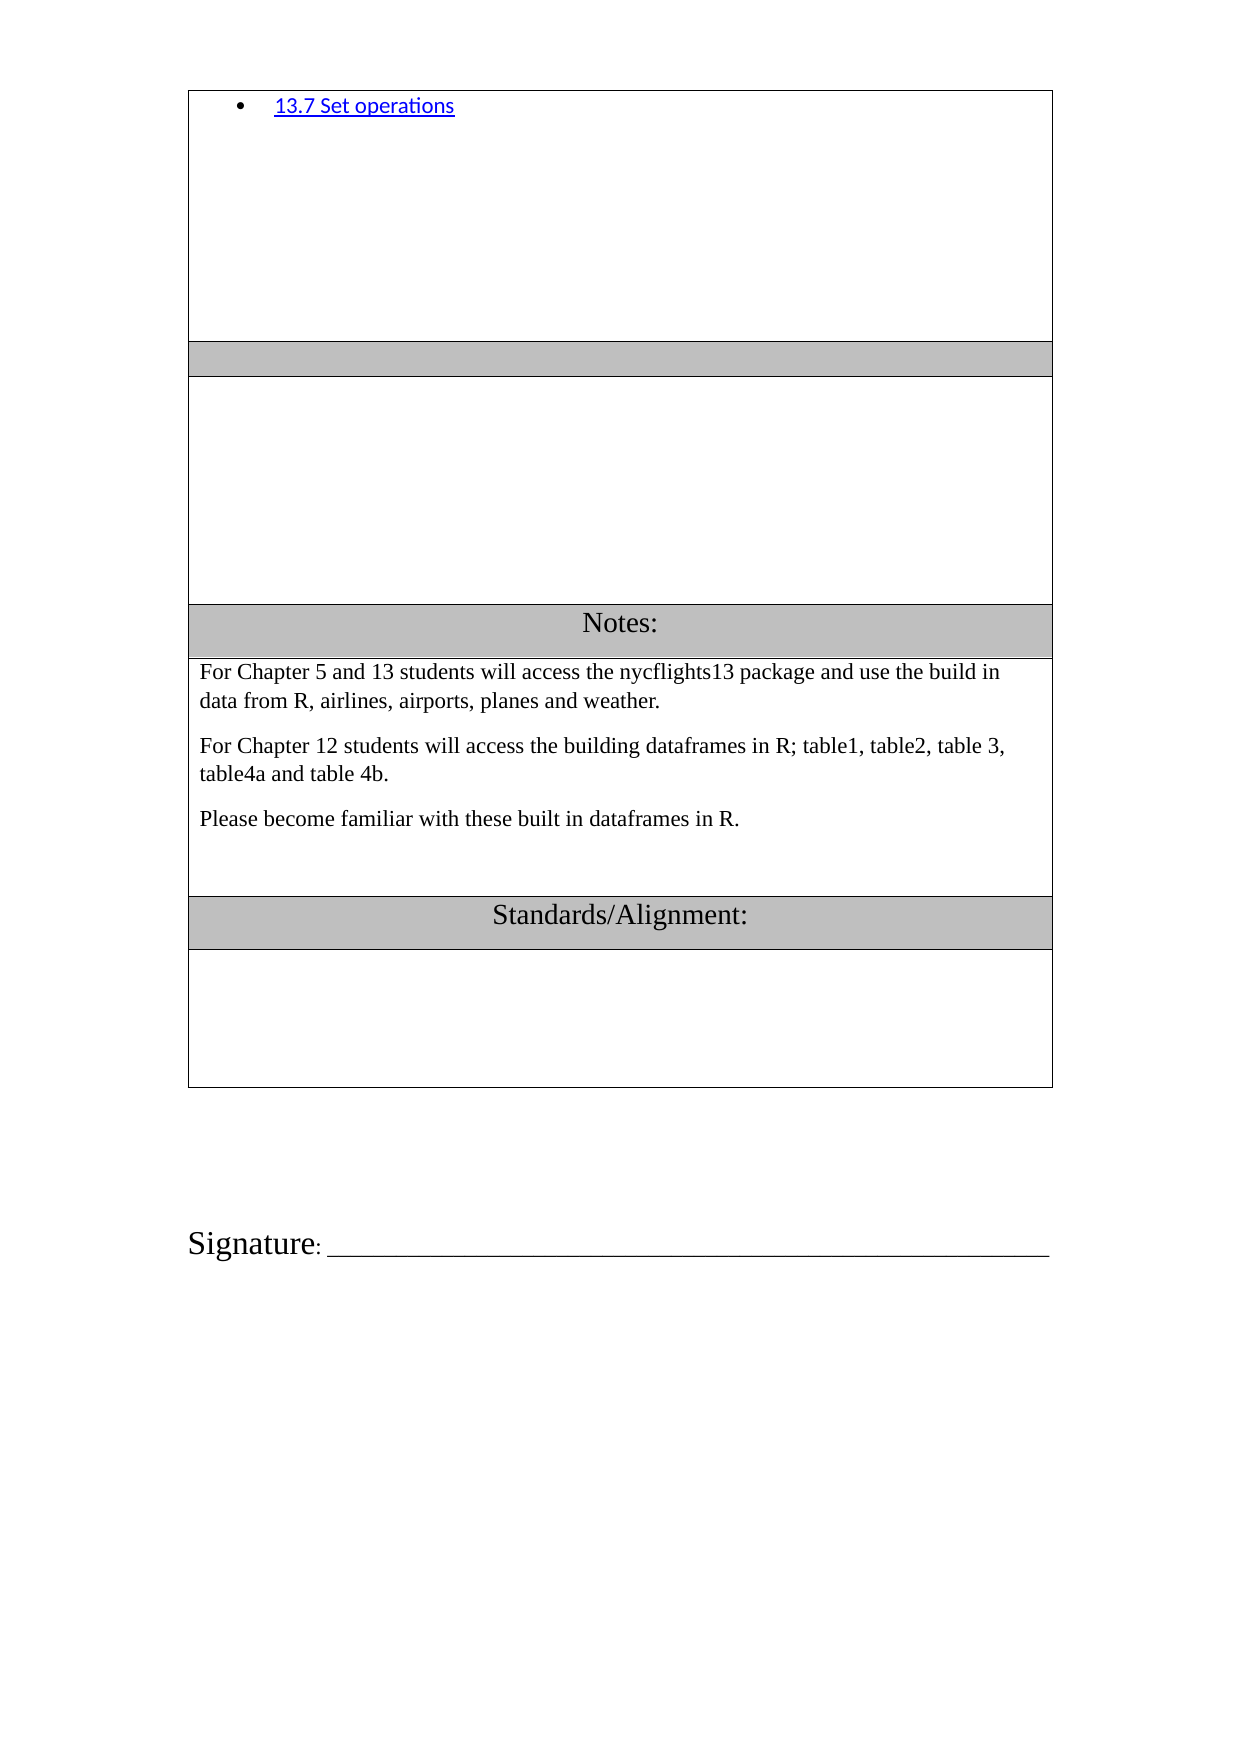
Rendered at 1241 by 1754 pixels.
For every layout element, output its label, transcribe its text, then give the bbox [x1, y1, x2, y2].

text Signature: _______________________________________________________________ [187, 1223, 1053, 1262]
table_cell Notes: [189, 605, 1052, 657]
table_cell Standards/Alignment: [189, 897, 1052, 949]
table_cell [189, 377, 1052, 604]
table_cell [189, 91, 1052, 341]
table_cell [189, 342, 1052, 376]
table_cell [189, 950, 1052, 1087]
table_cell For Chapter 5 and 13 students will access the nycflights13 package and use the build in data from R, airlines, airports, planes and weather. For Chapter 12 students will access the building dataframes in R; table1, table2, table 3, table4a and table 4b. Please become familiar with these built in dataframes in R. [189, 659, 1052, 896]
